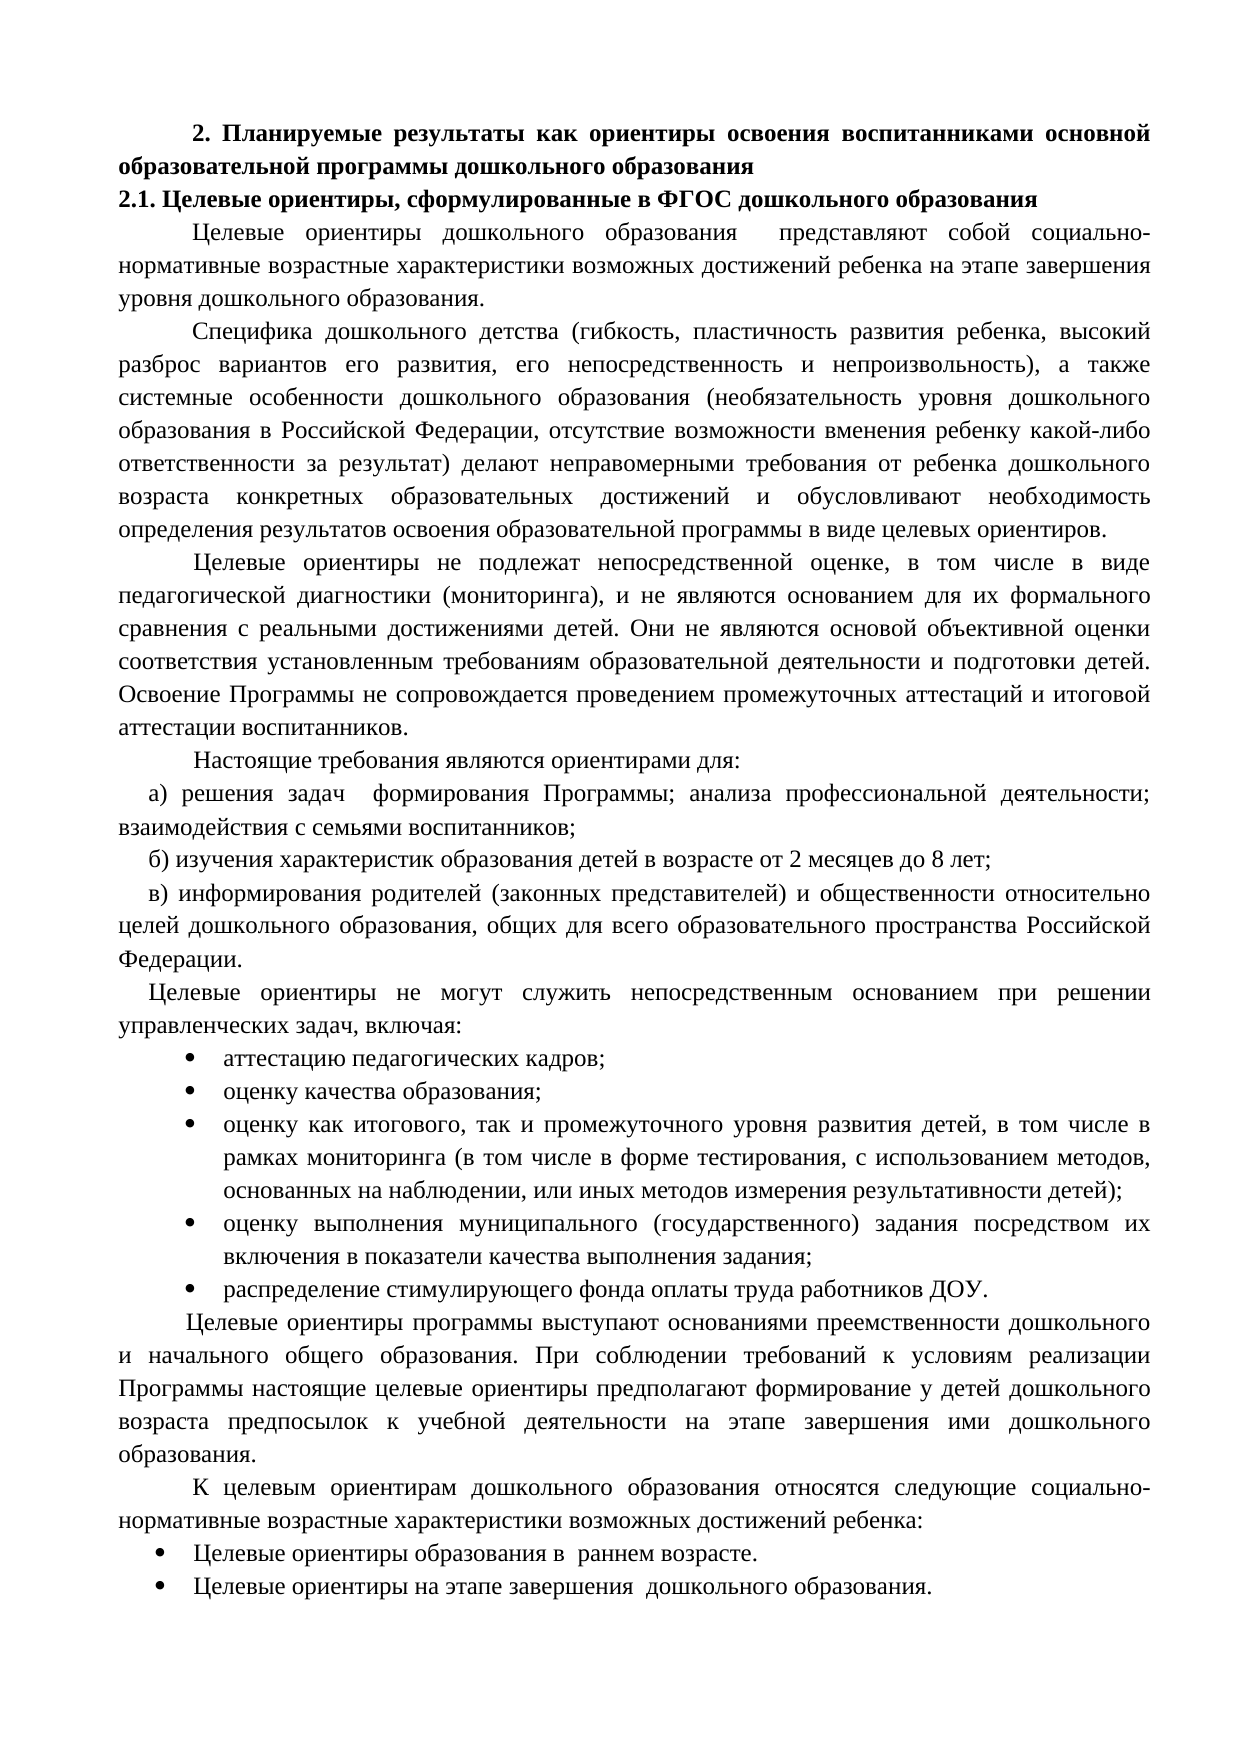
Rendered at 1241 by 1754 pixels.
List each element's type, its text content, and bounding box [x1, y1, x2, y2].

text а) решения задач формирования Программы; анализа профессиональной деятельности; взаимодействия с семьями воспитанников; [118, 778, 1152, 840]
text в) информирования родителей (законных представителей) и общественности относительно целей дошкольного образования, общих для всего образовательного пространства Российской Федерации. [118, 878, 1152, 972]
list Целевые ориентиры не подлежат непосредственной оценке, в том числе в виде педагогической диагностики (мониторинга), и не являются основанием для их формального сравнения с реальными достижениями детей. Они не являются основой объективной оценки соответствия установленным требованиям образовательной деятельности и подготовки детей. Освоение Программы не сопровождается проведением промежуточных аттестаций и итоговой аттестации воспитанников. [118, 547, 1152, 741]
text Целевые ориентиры не могут служить непосредственным основанием при решении управленческих задач, включая: [118, 977, 1152, 1038]
list Целевые ориентиры образования в раннем возрасте. [156, 1538, 1152, 1567]
text Целевые ориентиры программы выступают основаниями преемственности дошкольного и начального общего образования. При соблюдении требований к условиям реализации Программы настоящие целевые ориентиры предполагают формирование у детей дошкольного возраста предпосылок к учебной деятельности на этапе завершения ими дошкольного образования. [118, 1307, 1152, 1468]
list аттестацию педагогических кадров; [186, 1043, 1152, 1071]
text б) изучения характеристик образования детей в возрасте от 2 месяцев до 8 лет; [118, 844, 1152, 873]
list оценку качества образования; [186, 1076, 1152, 1104]
text Целевые ориентиры дошкольного образования представляют собой социально-нормативные возрастные характеристики возможных достижений ребенка на этапе завершения уровня дошкольного образования. [118, 217, 1152, 312]
list распределение стимулирующего фонда оплаты труда работников ДОУ. [186, 1274, 1152, 1303]
text К целевым ориентирам дошкольного образования относятся следующие социально-нормативные возрастные характеристики возможных достижений ребенка: [118, 1472, 1152, 1534]
text 2. Планируемые результаты как ориентиры освоения воспитанниками основной образовательной программы дошкольного образования [118, 118, 1152, 180]
list Целевые ориентиры на этапе завершения дошкольного образования. [156, 1571, 1152, 1600]
list оценку выполнения муниципального (государственного) задания посредством их включения в показатели качества выполнения задания; [186, 1208, 1152, 1269]
text Специфика дошкольного детства (гибкость, пластичность развития ребенка, высокий разброс вариантов его развития, его непосредственность и непроизвольность), а также системные особенности дошкольного образования (необязательность уровня дошкольного образования в Российской Федерации, отсутствие возможности вменения ребенку какой-либо ответственности за результат) делают неправомерными требования от ребенка дошкольного возраста конкретных образовательных достижений и обусловливают необходимость определения результатов освоения образовательной программы в виде целевых ориентиров. [118, 316, 1152, 543]
text 2.1. Целевые ориентиры, сформулированные в ФГОС дошкольного образования [118, 184, 1152, 213]
list Настоящие требования являются ориентирами для: [118, 746, 1152, 774]
list оценку как итогового, так и промежуточного уровня развития детей, в том числе в рамках мониторинга (в том числе в форме тестирования, с использованием методов, основанных на наблюдении, или иных методов измерения результативности детей); [186, 1109, 1152, 1203]
